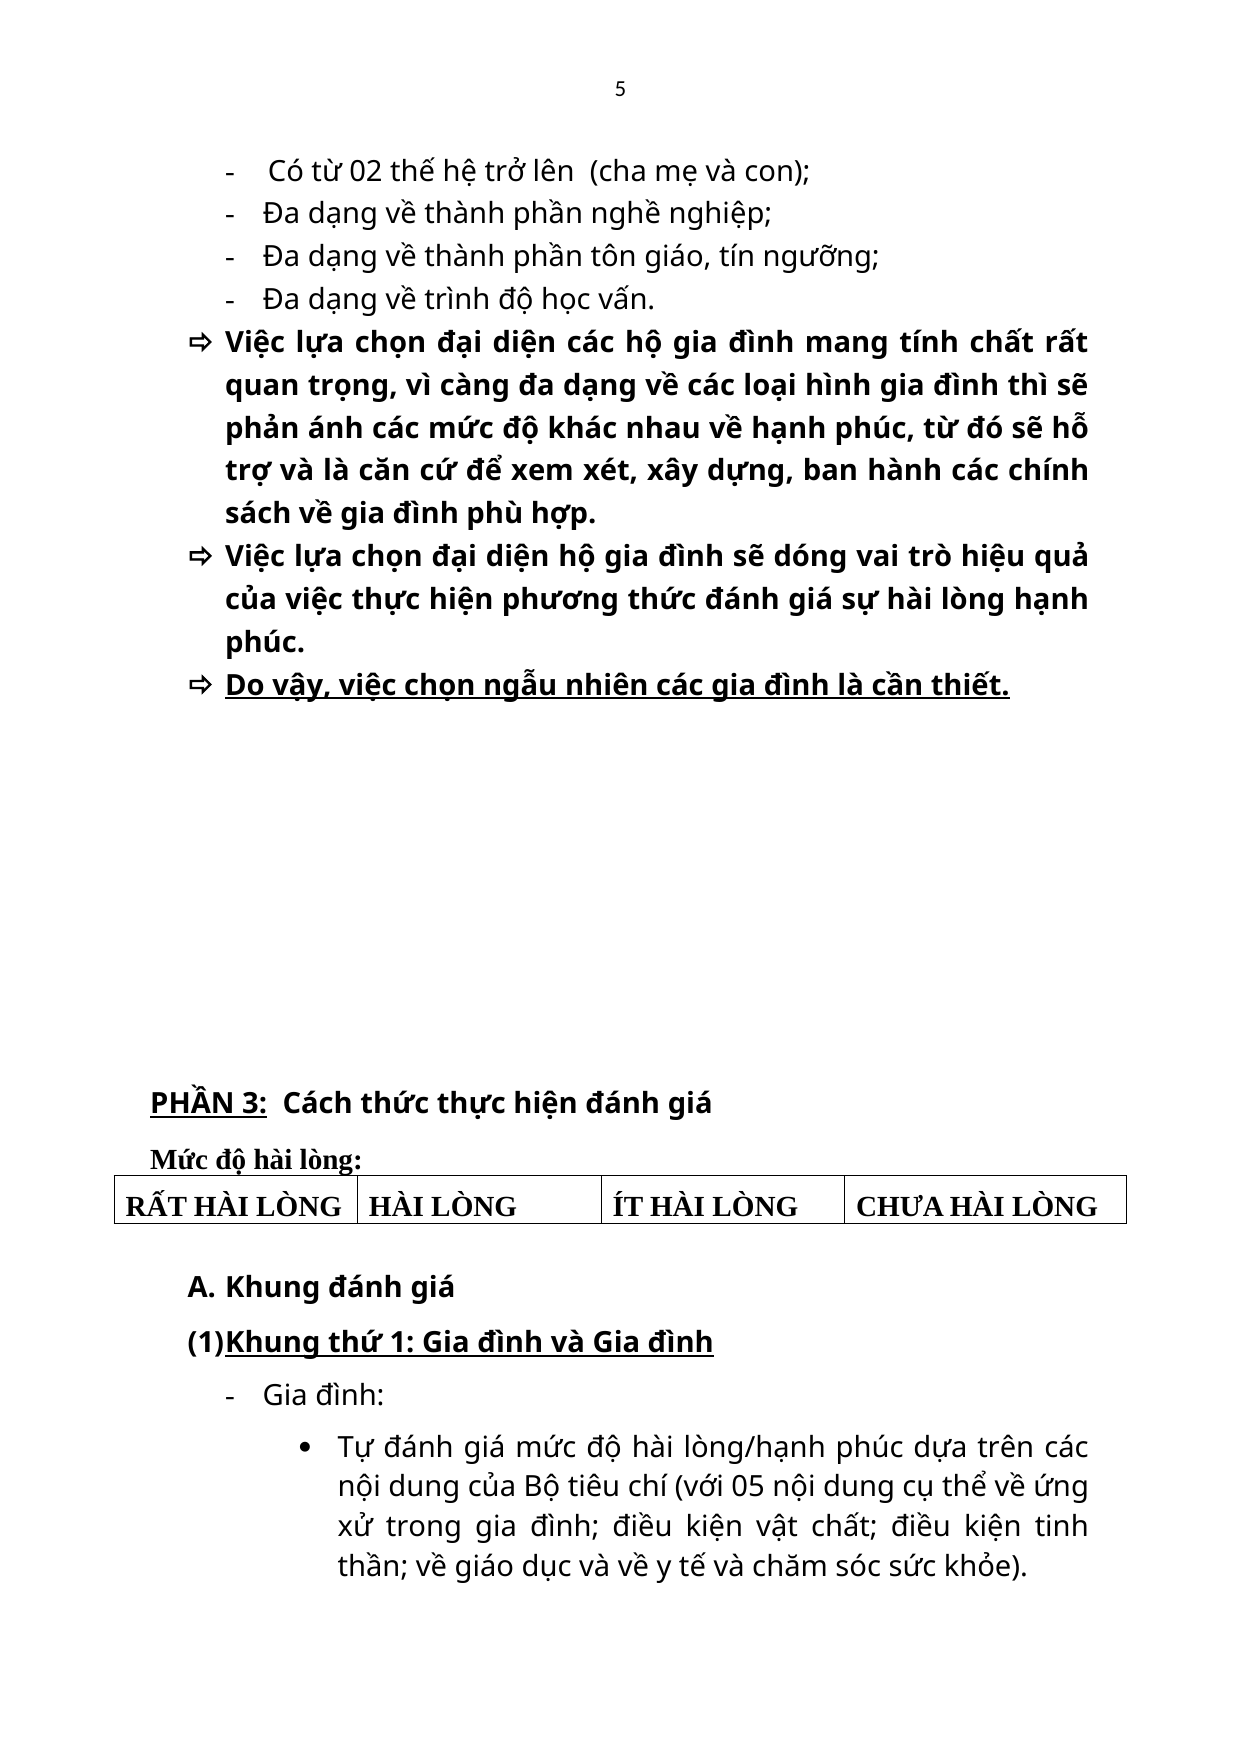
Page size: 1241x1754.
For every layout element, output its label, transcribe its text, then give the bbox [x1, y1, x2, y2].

list Đa dạng về thành phần nghề nghiệp; [225, 193, 1090, 232]
list Khung đánh giá [187, 1266, 1090, 1306]
list Do vậy, việc chọn ngẫu nhiên các gia đình là cần thiết. [187, 664, 1090, 703]
table_header ÍT HÀI LÒNG [602, 1176, 844, 1222]
table_header CHƯA HÀI LÒNG [845, 1176, 1126, 1222]
list Khung thứ 1: Gia đình và Gia đình [187, 1322, 1090, 1361]
list Việc lựa chọn đại diện các hộ gia đình mang tính chất rất quan trọng, vì càng đa dạng về các loại hình gia đình thì sẽ phản ánh các mức độ khác nhau về hạnh phúc, từ đó sẽ hỗ trợ và là căn cứ để xem xét, xây dựng, ban hành các chính sách về gia đình phù hợp. [187, 321, 1090, 532]
list Đa dạng về trình độ học vấn. [225, 278, 1090, 318]
text Mức độ hài lòng: [150, 1142, 1090, 1175]
list PHẦN 3: Cách thức thực hiện đánh giá [150, 1082, 1090, 1122]
list Gia đình: [225, 1374, 1090, 1413]
list Đa dạng về thành phần tôn giáo, tín ngưỡng; [225, 236, 1090, 275]
table_header RẤT HÀI LÒNG [115, 1176, 357, 1222]
list Có từ 02 thế hệ trở lên (cha mẹ và con); [225, 150, 1090, 190]
list Việc lựa chọn đại diện hộ gia đình sẽ dóng vai trò hiệu quả của việc thực hiện phương thức đánh giá sự hài lòng hạnh phúc. [187, 535, 1090, 661]
table_header HÀI LÒNG [358, 1176, 601, 1222]
